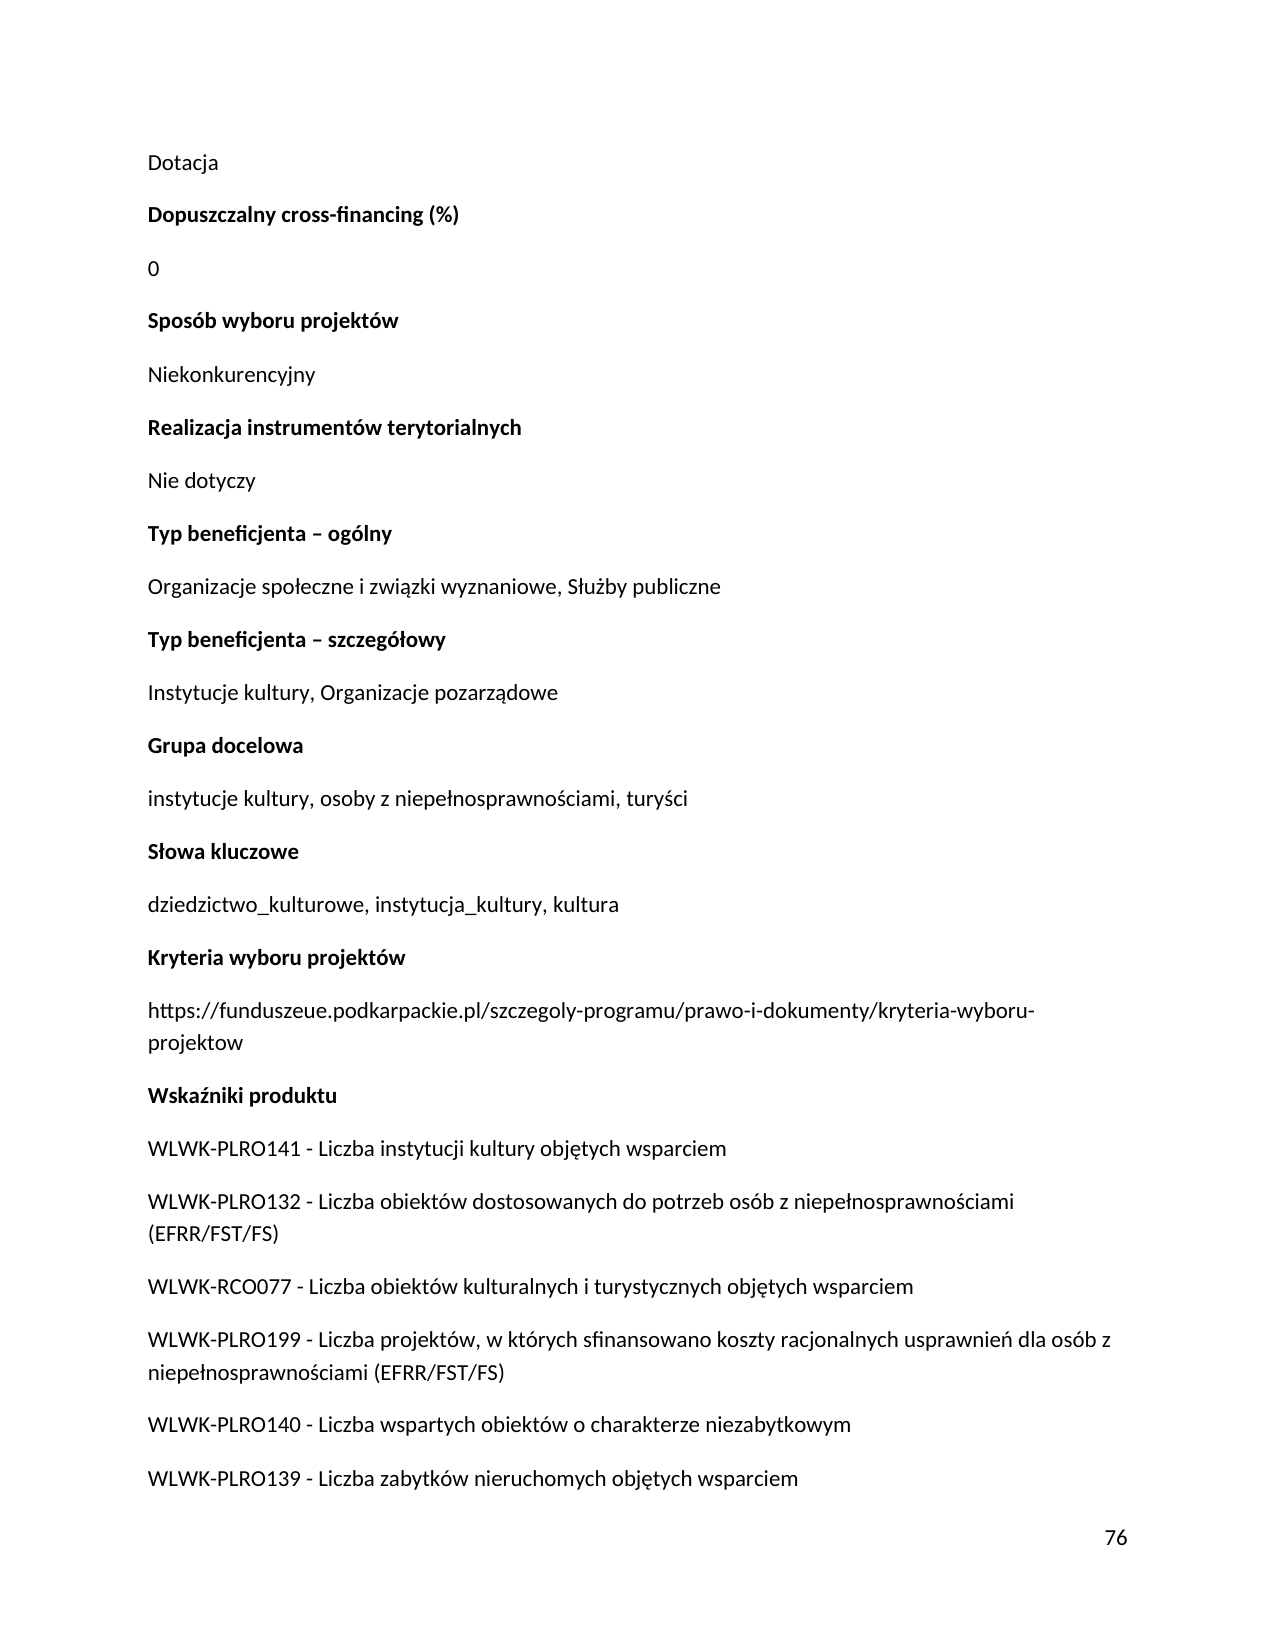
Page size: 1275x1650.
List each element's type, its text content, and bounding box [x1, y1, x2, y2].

text Dopuszczalny cross-financing (%) [148, 201, 1127, 229]
text Kryteria wyboru projektów [148, 943, 1127, 971]
text Niekonkurencyjny [148, 360, 1127, 388]
text Sposób wyboru projektów [148, 307, 1127, 335]
text Dotacja [148, 148, 1127, 176]
text Organizacje społeczne i związki wyznaniowe, Służby publiczne [148, 572, 1127, 600]
text WLWK-PLRO141 - Liczba instytucji kultury objętych wsparciem [148, 1134, 1127, 1162]
text Słowa kluczowe [148, 837, 1127, 865]
text Nie dotyczy [148, 466, 1127, 494]
text WLWK-PLRO199 - Liczba projektów, w których sfinansowano koszty racjonalnych usprawnień dla osób z niepełnosprawnościami (EFRR/FST/FS) [148, 1325, 1127, 1386]
text dziedzictwo_kulturowe, instytucja_kultury, kultura [148, 890, 1127, 918]
text WLWK-PLRO139 - Liczba zabytków nieruchomych objętych wsparciem [148, 1464, 1127, 1492]
text instytucje kultury, osoby z niepełnosprawnościami, turyści [148, 784, 1127, 812]
text https://funduszeue.podkarpackie.pl/szczegoly-programu/prawo-i-dokumenty/kryteria-wyboru-projektow [148, 996, 1127, 1056]
text WLWK-PLRO140 - Liczba wspartych obiektów o charakterze niezabytkowym [148, 1411, 1127, 1439]
text Instytucje kultury, Organizacje pozarządowe [148, 678, 1127, 706]
text 0 [148, 254, 1127, 282]
text WLWK-RCO077 - Liczba obiektów kulturalnych i turystycznych objętych wsparciem [148, 1272, 1127, 1300]
text Grupa docelowa [148, 731, 1127, 759]
text Typ beneficjenta – ogólny [148, 519, 1127, 547]
text WLWK-PLRO132 - Liczba obiektów dostosowanych do potrzeb osób z niepełnosprawnościami (EFRR/FST/FS) [148, 1187, 1127, 1247]
text Wskaźniki produktu [148, 1081, 1127, 1109]
text Typ beneficjenta – szczegółowy [148, 625, 1127, 653]
text Realizacja instrumentów terytorialnych [148, 413, 1127, 441]
